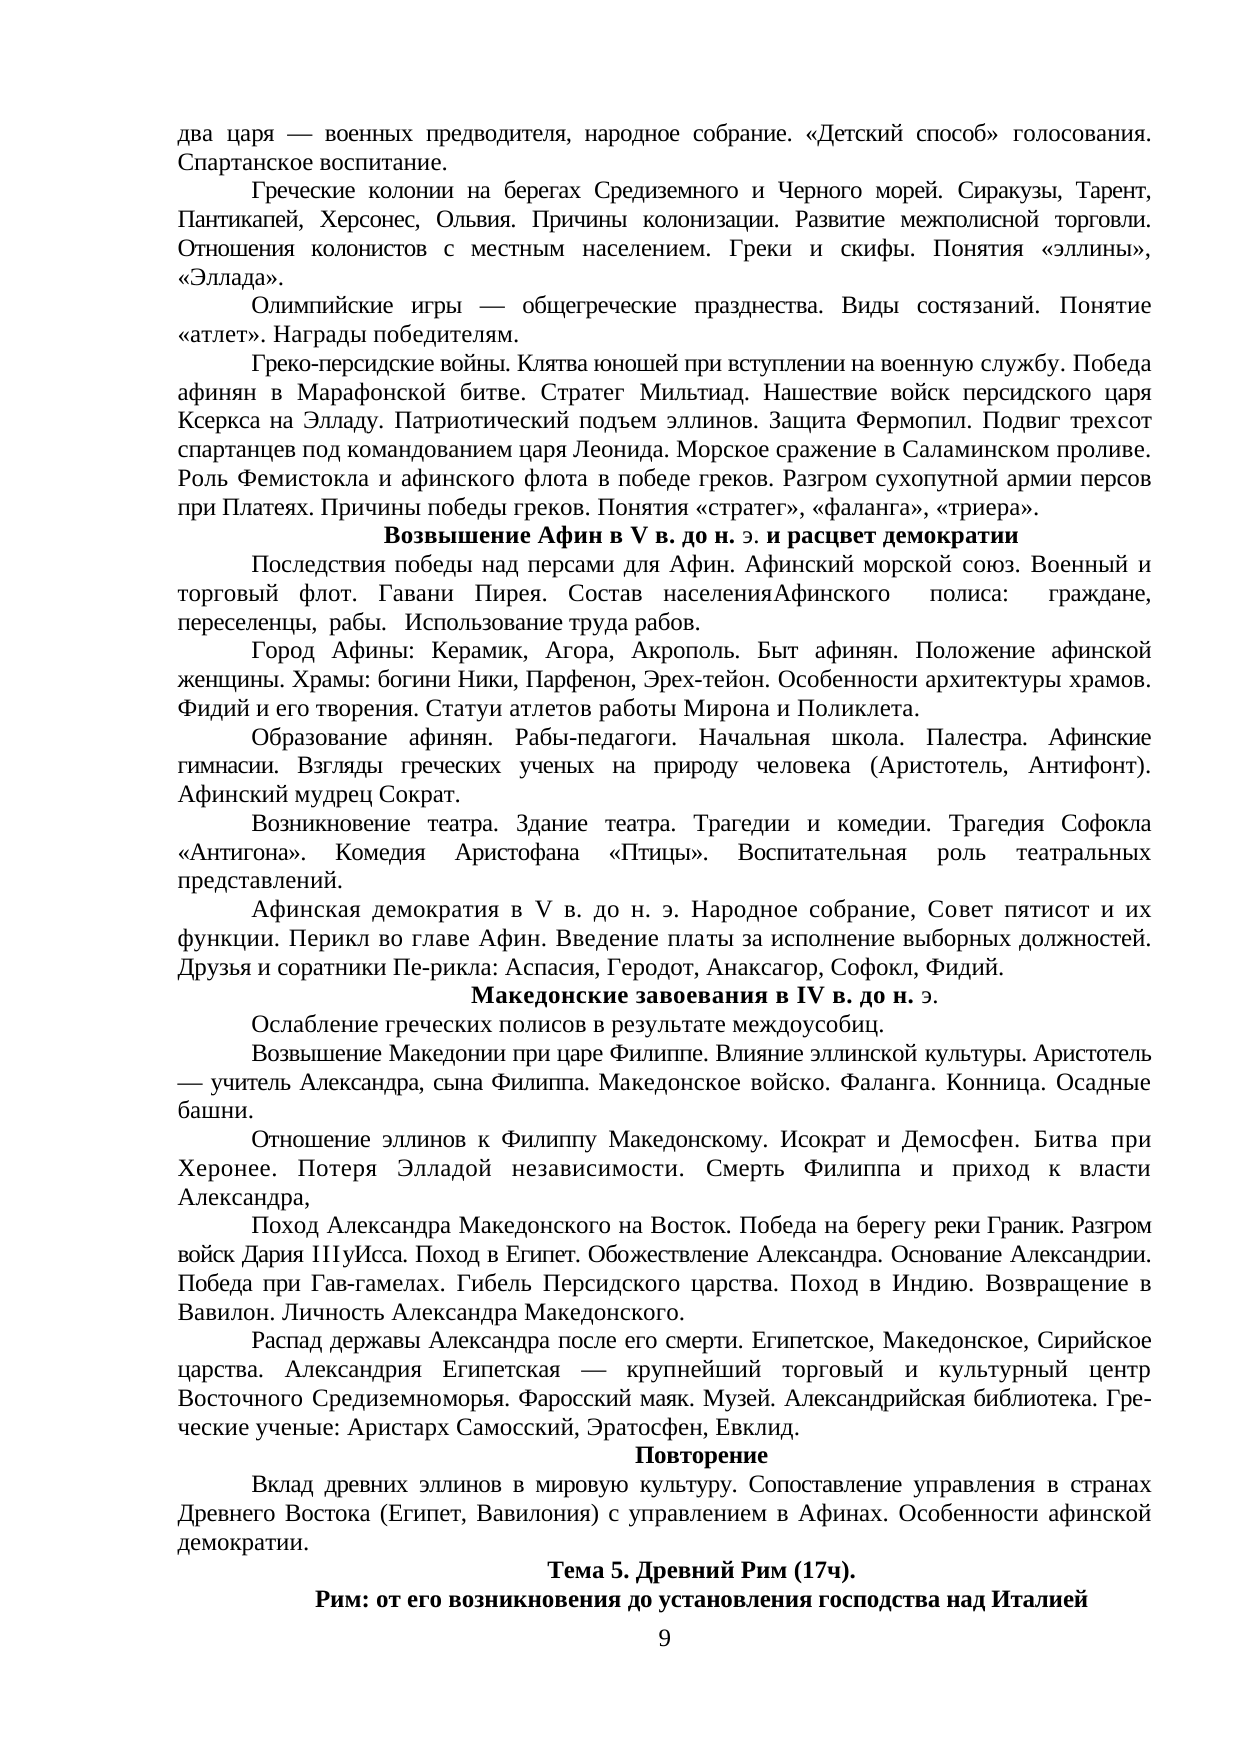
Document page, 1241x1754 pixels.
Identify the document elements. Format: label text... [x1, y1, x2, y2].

text Образование афинян. Рабы-педагоги. Начальная школа. Палестра. Афинские гимнасии. Взгляды греческих ученых на природу человека (Аристотель, Антифонт). Афинский мудрец Сократ. [177, 722, 1152, 808]
text Македонские завоевания в IV в. до н. э. [177, 981, 1152, 1009]
text Вклад древних эллинов в мировую культуру. Сопоставление управления в странах Древнего Востока (Египет, Вавилония) с управлением в Афинах. Особенности афинской демократии. [177, 1469, 1152, 1556]
text Возникновение театра. Здание театра. Трагедии и комедии. Трагедия Софокла «Антигона». Комедия Аристофана «Птицы». Воспитательная роль театральных представлений. [177, 808, 1152, 894]
text Греко-персидские войны. Клятва юношей при вступлении на военную службу. Победа афинян в Марафонской битве. Стратег Мильтиад. Нашествие войск персидского царя Ксеркса на Элладу. Патриотический подъем эллинов. Защита Фермопил. Подвиг трехсот спартанцев под командованием царя Леонида. Морское сражение в Саламинском проливе. Роль Фемистокла и афинского флота в победе греков. Разгром сухопутной армии персов при Платеях. Причины победы греков. Понятия «стратег», «фаланга», «триера». [177, 348, 1152, 521]
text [177, 118, 1152, 176]
text Возвышение Македонии при царе Филиппе. Влияние эллинской культуры. Аристотель — учитель Александра, сына Филиппа. Македонское войско. Фаланга. Конница. Осадные башни. [177, 1038, 1152, 1124]
text Повторение [177, 1441, 1152, 1469]
text Последствия победы над персами для Афин. Афинский морской союз. Военный и торговый флот. Гавани Пирея. Состав населенияАфинского полиса: граждане, переселенцы, рабы. Использование труда рабов. [177, 549, 1152, 636]
text Поход Александра Македонского на Восток. Победа на берегу реки Граник. Разгром войск Дария IIIуИсса. Поход в Египет. Обожествление Александра. Основание Александрии. Победа при Гав-гамелах. Гибель Персидского царства. Поход в Индию. Возвращение в Вавилон. Личность Александра Македонского. [177, 1211, 1152, 1326]
text Распад державы Александра после его смерти. Египетское, Македонское, Сирийское царства. Александрия Египетская — крупнейший торговый и культурный центр Восточного Средиземноморья. Фаросский маяк. Музей. Александрийская библиотека. Греческие ученые: Аристарх Самосский, Эратосфен, Евклид. [177, 1326, 1152, 1441]
text Город Афины: Керамик, Агора, Акрополь. Быт афинян. Положение афинской женщины. Храмы: богини Ники, Парфенон, Эрех-тейон. Особенности архитектуры храмов. Фидий и его творения. Статуи атлетов работы Мирона и Поликлета. [177, 636, 1152, 722]
text Рим: от его возникновения до установления господства над Италией [177, 1584, 1152, 1613]
text Возвышение Афин в V в. до н. э. и расцвет демократии [177, 521, 1152, 549]
text Олимпийские игры — общегреческие празднества. Виды состязаний. Понятие «атлет». Награды победителям. [177, 291, 1152, 348]
text Греческие колонии на берегах Средиземного и Черного морей. Сиракузы, Тарент, Пантикапей, Херсонес, Ольвия. Причины колонизации. Развитие межполисной торговли. Отношения колонистов с местным населением. Греки и скифы. Понятия «эллины», «Эллада». [177, 176, 1152, 291]
text Отношение эллинов к Филиппу Македонскому. Исократ и Демосфен. Битва при Херонее. Потеря Элладой независимости. Смерть Филиппа и приход к власти Александра, [177, 1124, 1152, 1211]
text Афинская демократия в V в. до н. э. Народное собрание, Совет пятисот и их функции. Перикл во главе Афин. Введение платы за исполнение выборных должностей. Друзья и соратники Пе-рикла: Аспасия, Геродот, Анаксагор, Софокл, Фидий. [177, 894, 1152, 981]
text Ослабление греческих полисов в результате междоусобиц. [177, 1009, 1152, 1038]
text Тема 5. Древний Рим (17ч). [177, 1556, 1152, 1584]
